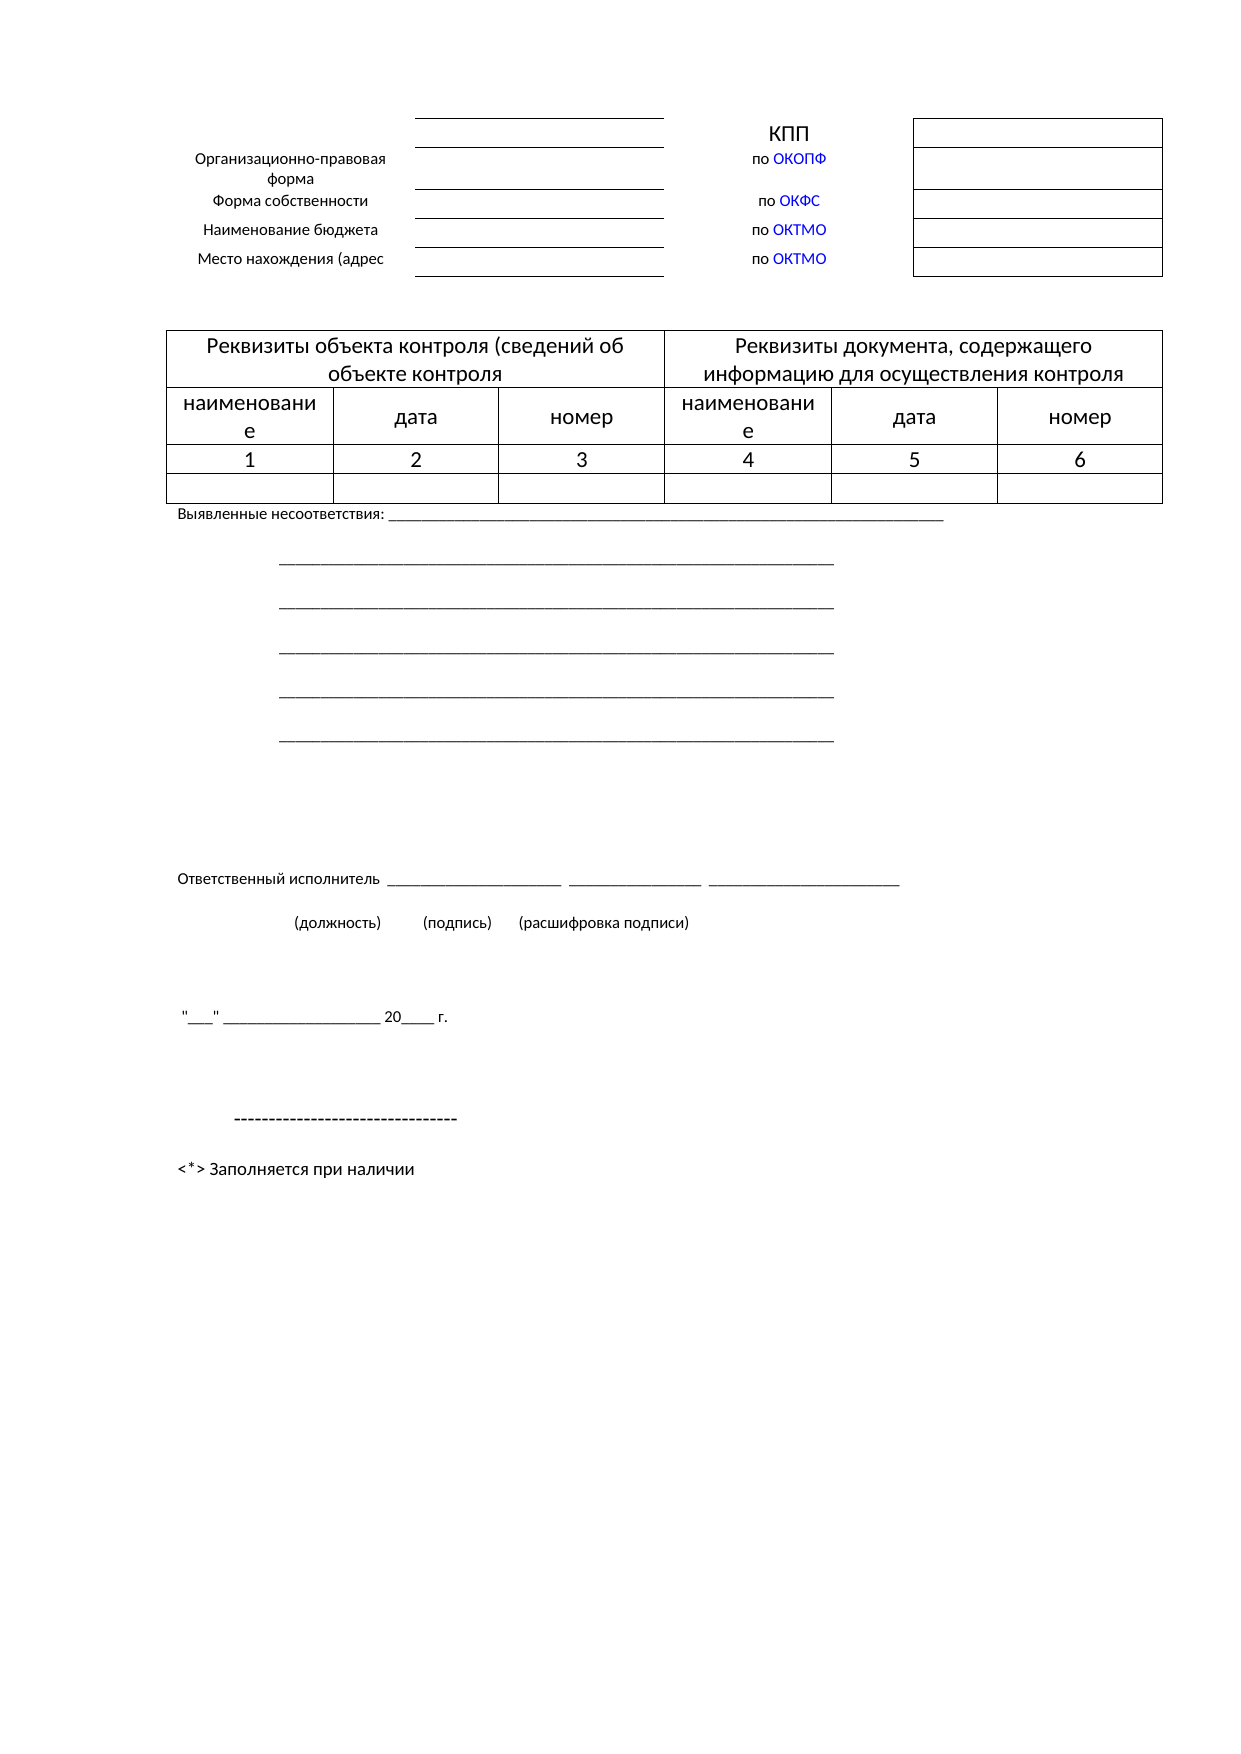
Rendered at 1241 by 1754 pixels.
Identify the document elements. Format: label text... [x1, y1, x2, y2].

text Выявленные несоответствия: ___________________________________________________________________ [177, 504, 1152, 524]
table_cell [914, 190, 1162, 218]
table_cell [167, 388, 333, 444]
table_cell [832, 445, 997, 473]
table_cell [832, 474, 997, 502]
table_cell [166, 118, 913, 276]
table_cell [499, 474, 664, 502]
text ___________________________________________________________________ [177, 636, 1152, 656]
text ___________________________________________________________________ [177, 680, 1152, 700]
text (должность) (подпись) (расшифровка подписи) [177, 913, 1152, 933]
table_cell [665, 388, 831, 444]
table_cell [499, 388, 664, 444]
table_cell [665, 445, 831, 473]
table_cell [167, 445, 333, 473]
text ___________________________________________________________________ [177, 592, 1152, 612]
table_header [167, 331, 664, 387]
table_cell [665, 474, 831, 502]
text Ответственный исполнитель _____________________ ________________ _______________________ [177, 868, 1152, 889]
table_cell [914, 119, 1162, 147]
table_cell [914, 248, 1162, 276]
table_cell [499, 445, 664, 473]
text ___________________________________________________________________ [177, 724, 1152, 744]
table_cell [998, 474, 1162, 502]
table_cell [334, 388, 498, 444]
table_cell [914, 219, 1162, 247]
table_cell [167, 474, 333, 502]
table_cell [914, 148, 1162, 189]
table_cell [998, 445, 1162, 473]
text -------------------------------- [177, 1104, 1152, 1132]
text ___________________________________________________________________ [177, 548, 1152, 568]
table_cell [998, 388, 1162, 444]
text "___" ___________________ 20____ г. [177, 1007, 1152, 1027]
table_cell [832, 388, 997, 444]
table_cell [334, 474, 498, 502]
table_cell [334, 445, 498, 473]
text <*> Заполняется при наличии [177, 1157, 1152, 1180]
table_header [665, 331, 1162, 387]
